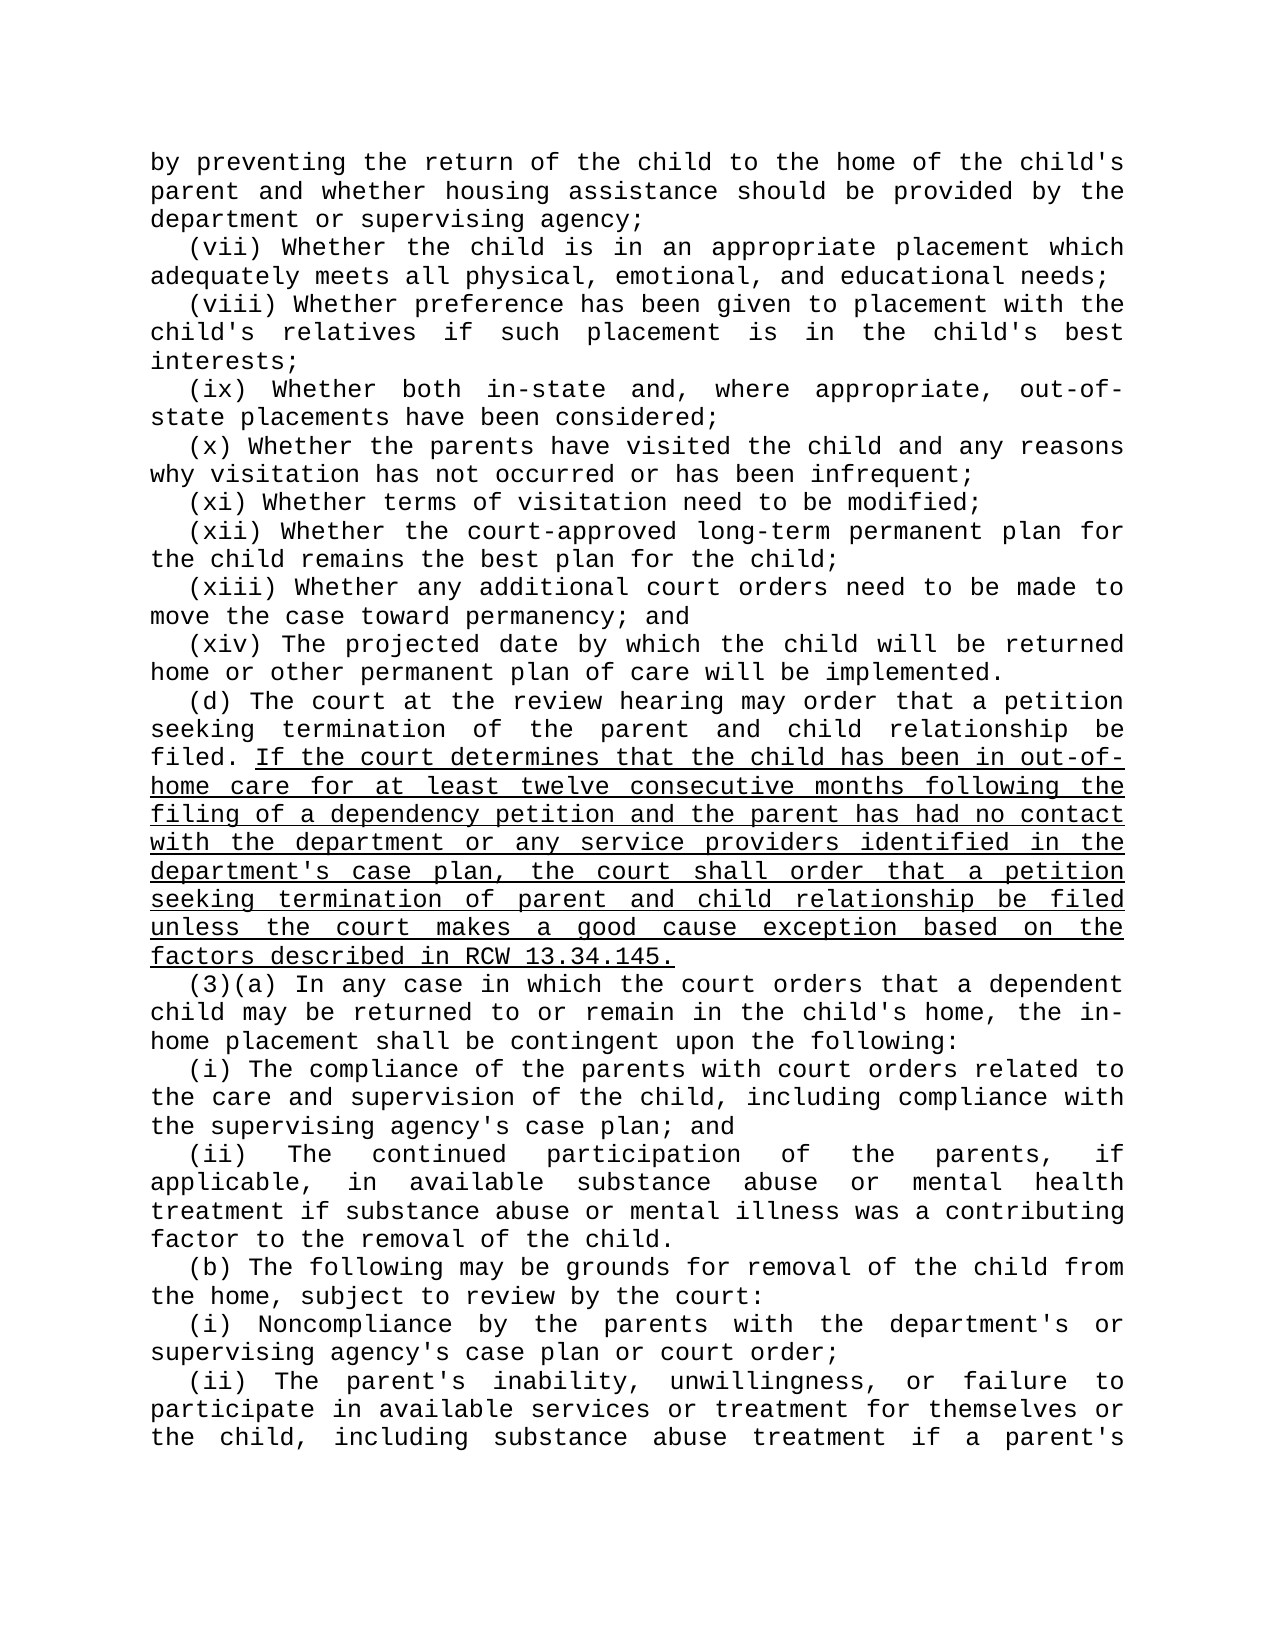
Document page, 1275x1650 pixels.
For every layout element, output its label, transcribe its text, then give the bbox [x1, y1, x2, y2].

text (xi) Whether terms of visitation need to be modified; [150, 490, 1125, 518]
text (viii) Whether preference has been given to placement with the child's relatives if such placement is in the child's best interests; [150, 292, 1125, 377]
text (xii) Whether the court-approved long-term permanent plan for the child remains the best plan for the child; [150, 518, 1125, 575]
text (xiii) Whether any additional court orders need to be made to move the case toward permanency; and [150, 575, 1125, 632]
text (d) The court at the review hearing may order that a petition seeking termination of the parent and child relationship be filed. If the court determines that the child has been in out-of-home care for at least twelve consecutive months following the filing of a dependency petition and the parent has had no contact with the department or any service providers identified in the department's case plan, the court shall order that a petition seeking termination of parent and child relationship be filed unless the court makes a good cause exception based on the factors described in RCW 13.34.145. [150, 911, 1125, 972]
text (ix) Whether both in-state and, where appropriate, out-of-state placements have been considered; [150, 377, 1125, 433]
text (xiv) The projected date by which the child will be returned home or other permanent plan of care will be implemented. [150, 632, 1125, 688]
text (i) Noncompliance by the parents with the department's or supervising agency's case plan or court order; [150, 1312, 1125, 1368]
text (x) Whether the parents have visited the child and any reasons why visitation has not occurred or has been infrequent; [150, 433, 1125, 490]
text (d) The court at the review hearing may order that a petition seeking termination of the parent and child relationship be filed. If the court determines that the child has been in out-of-home care for at least twelve consecutive months following the filing of a dependency petition and the parent has had no contact with the department or any service providers identified in the department's case plan, the court shall order that a petition seeking termination of parent and child relationship be filed unless the court makes a good cause exception based on the factors described in RCW 13.34.145. [150, 688, 1125, 796]
text (i) The compliance of the parents with court orders related to the care and supervision of the child, including compliance with the supervising agency's case plan; and [150, 1057, 1125, 1142]
text (3)(a) In any case in which the court orders that a dependent child may be returned to or remain in the child's home, the in-home placement shall be contingent upon the following: [150, 972, 1125, 1057]
text (b) The following may be grounds for removal of the child from the home, subject to review by the court: [150, 1255, 1125, 1312]
text (ii) The continued participation of the parents, if applicable, in available substance abuse or mental health treatment if substance abuse or mental illness was a contributing factor to the removal of the child. [150, 1142, 1125, 1255]
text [150, 150, 1125, 235]
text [150, 1368, 1125, 1453]
text (vii) Whether the child is in an appropriate placement which adequately meets all physical, emotional, and educational needs; [150, 235, 1125, 292]
